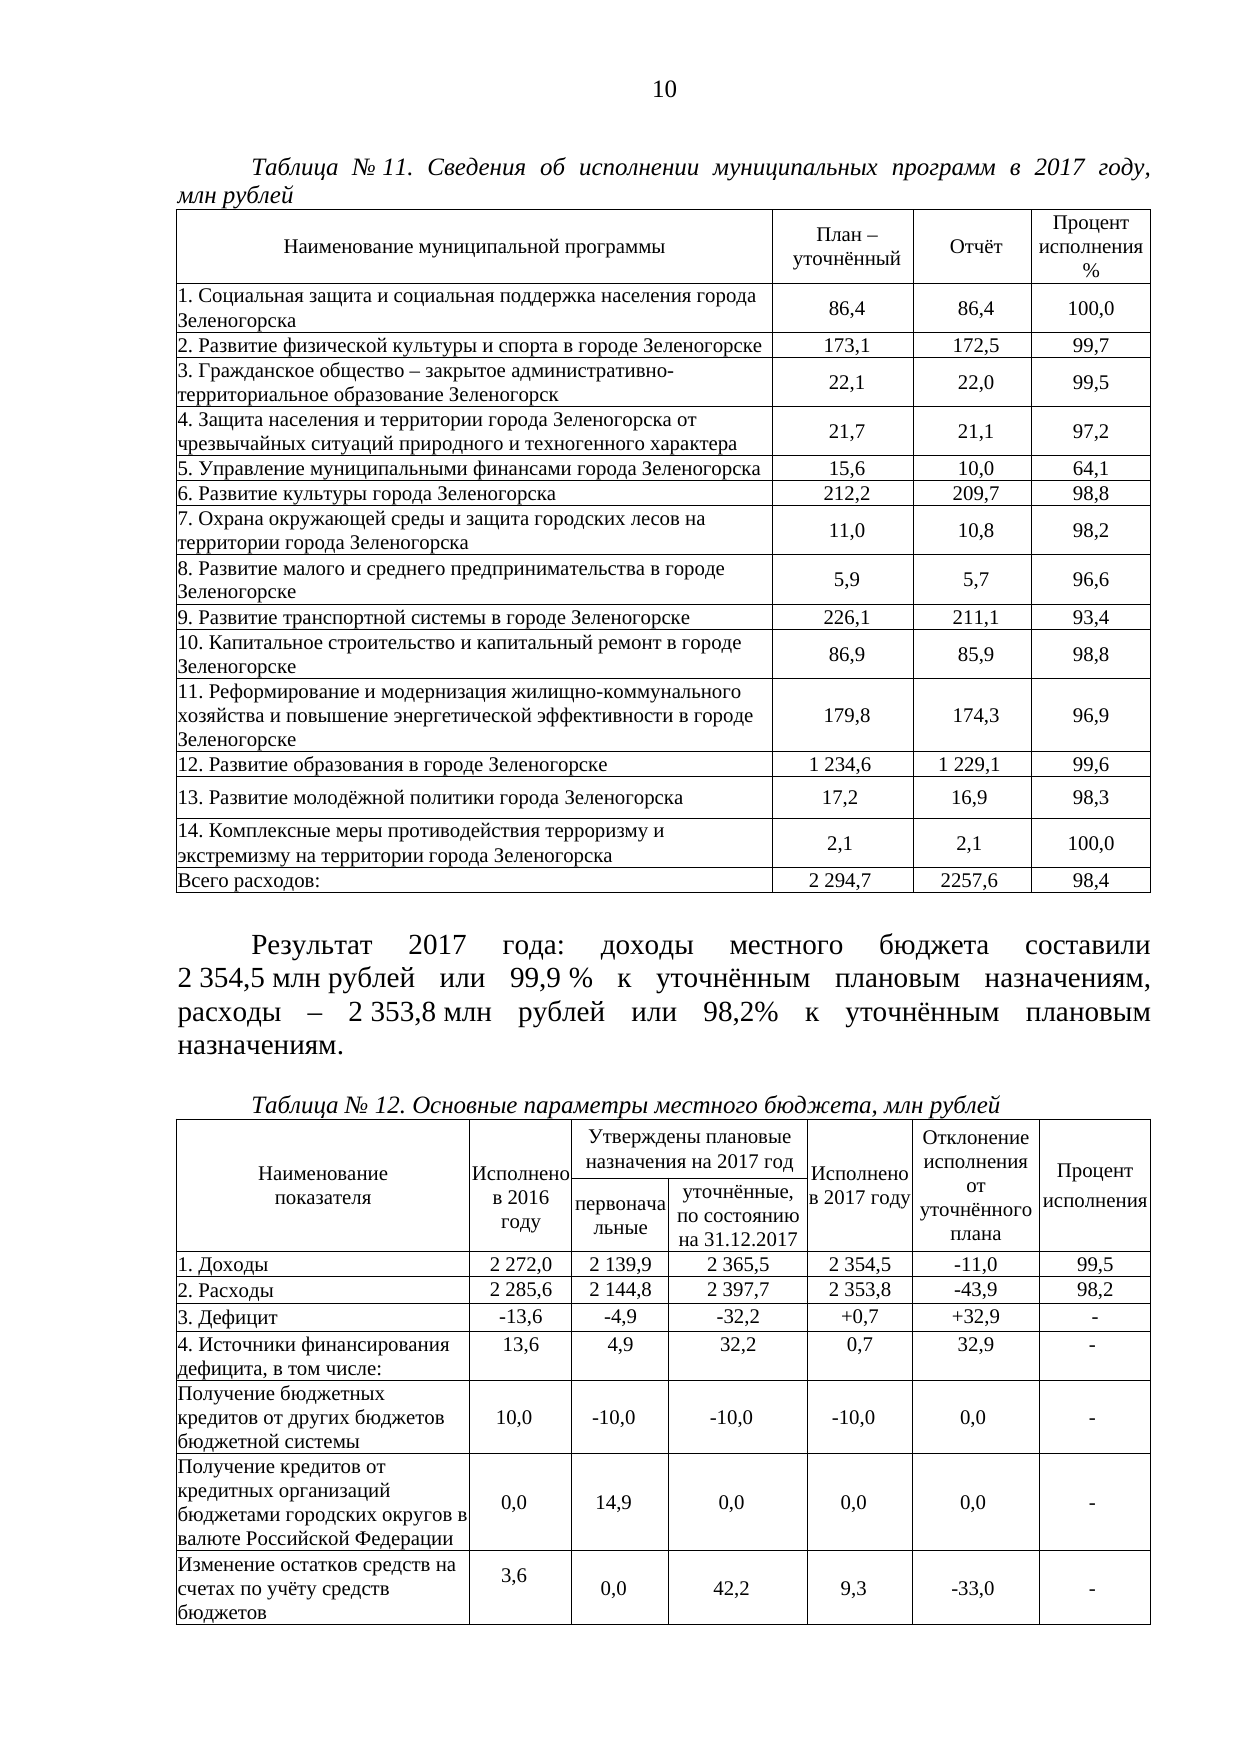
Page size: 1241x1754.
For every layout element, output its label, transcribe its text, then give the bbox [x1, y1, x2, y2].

table_cell Всего расходов: [177, 868, 772, 892]
table_cell 0,0 [572, 1551, 668, 1624]
table_cell 5. Управление муниципальными финансами города Зеленогорска [177, 456, 772, 480]
table_header Наименование показателя [177, 1120, 469, 1251]
table_cell 99,6 [1032, 752, 1150, 776]
table_cell 7. Охрана окружающей среды и защита городских лесов на территории города Зеленогорска [177, 506, 772, 554]
table_cell 99,5 [1040, 1252, 1150, 1276]
table_cell 98,8 [1032, 481, 1150, 505]
table_cell 96,6 [1032, 555, 1150, 603]
table_cell 8. Развитие малого и среднего предпринимательства в городе Зеленогорске [177, 555, 772, 603]
table_cell - [1040, 1381, 1150, 1453]
table_cell 16,9 [914, 777, 1031, 817]
table_cell 93,4 [1032, 605, 1150, 629]
table_cell 32,2 [669, 1332, 807, 1380]
table_cell 32,9 [913, 1332, 1039, 1380]
table_cell -10,0 [808, 1381, 912, 1453]
table_cell 2. Расходы [177, 1277, 469, 1303]
table_header Исполнено в 2016 году [470, 1120, 571, 1251]
table_cell 2 397,7 [669, 1277, 807, 1303]
table_cell 96,9 [1032, 679, 1150, 751]
table_cell 98,8 [1032, 630, 1150, 678]
table_cell 1 234,6 [773, 752, 913, 776]
table_cell 2 139,9 [572, 1252, 668, 1276]
table_cell 100,0 [1032, 819, 1150, 867]
table_cell 64,1 [1032, 456, 1150, 480]
table_cell 21,7 [773, 407, 913, 455]
table_cell 6. Развитие культуры города Зеленогорска [177, 481, 772, 505]
table_cell 4. Защита населения и территории города Зеленогорска от чрезвычайных ситуаций природного и техногенного характера [177, 407, 772, 455]
table_cell +0,7 [808, 1304, 912, 1331]
table_cell - [1040, 1551, 1150, 1624]
table_cell 11. Реформирование и модернизация жилищно-коммунального хозяйства и повышение энергетической эффективности в городе Зеленогорске [177, 679, 772, 751]
table_cell 2 365,5 [669, 1252, 807, 1276]
table_cell 98,3 [1032, 777, 1150, 817]
table_cell 86,9 [773, 630, 913, 678]
table_cell 98,2 [1032, 506, 1150, 554]
table_cell 2,1 [914, 819, 1031, 867]
table_cell -11,0 [913, 1252, 1039, 1276]
text Таблица № 12. Основные параметры местного бюджета, млн рублей [177, 1090, 1152, 1118]
table_cell 42,2 [669, 1551, 807, 1624]
table_cell 21,1 [914, 407, 1031, 455]
table_cell 22,0 [914, 358, 1031, 406]
table_cell 10. Капитальное строительство и капитальный ремонт в городе Зеленогорске [177, 630, 772, 678]
table_cell 0,0 [470, 1454, 571, 1550]
table_cell 3. Дефицит [177, 1304, 469, 1331]
table_cell 11,0 [773, 506, 913, 554]
table_cell 12. Развитие образования в городе Зеленогорске [177, 752, 772, 776]
table_header Отклонение исполнения от уточнённого плана [913, 1120, 1039, 1251]
table_cell 85,9 [914, 630, 1031, 678]
table_cell 10,0 [914, 456, 1031, 480]
table_cell 98,2 [1040, 1277, 1150, 1303]
table_cell 5,9 [773, 555, 913, 603]
table_cell +32,9 [913, 1304, 1039, 1331]
table_cell 22,1 [773, 358, 913, 406]
table_cell 212,2 [773, 481, 913, 505]
table_header Наименование муниципальной программы [177, 210, 772, 282]
table_cell 9,3 [808, 1551, 912, 1624]
table_cell 13. Развитие молодёжной политики города Зеленогорска [177, 777, 772, 817]
table_cell 97,2 [1032, 407, 1150, 455]
table_cell 17,2 [773, 777, 913, 817]
table_cell Получение кредитов от кредитных организаций бюджетами городских округов в валюте Российской Федерации [177, 1454, 469, 1550]
table_cell 226,1 [773, 605, 913, 629]
table_cell 0,0 [669, 1454, 807, 1550]
table_cell первоначальные [572, 1179, 668, 1251]
table_cell -10,0 [669, 1381, 807, 1453]
table_cell 2 294,7 [773, 868, 913, 892]
table_cell 86,4 [773, 284, 913, 332]
table_cell 211,1 [914, 605, 1031, 629]
table_cell 10,8 [914, 506, 1031, 554]
table_cell 3. Гражданское общество – закрытое административно-территориальное образование Зеленогорск [177, 358, 772, 406]
table_cell уточнённые, по состоянию на 31.12.2017 [669, 1179, 807, 1251]
table_cell 0,0 [913, 1381, 1039, 1453]
table_cell 1. Социальная защита и социальная поддержка населения города Зеленогорска [177, 284, 772, 332]
table_cell 2257,6 [914, 868, 1031, 892]
table_header Процент исполнения % [1032, 210, 1150, 282]
table_cell -32,2 [669, 1304, 807, 1331]
table_cell 1. Доходы [177, 1252, 469, 1276]
table_cell 2 272,0 [470, 1252, 571, 1276]
table_cell - [1040, 1304, 1150, 1331]
table_cell 15,6 [773, 456, 913, 480]
table_cell 4,9 [572, 1332, 668, 1380]
table_cell -43,9 [913, 1277, 1039, 1303]
table_cell 5,7 [914, 555, 1031, 603]
table_header План – уточнённый [773, 210, 913, 282]
table_cell -13,6 [470, 1304, 571, 1331]
table_cell Изменение остатков средств на счетах по учёту средств бюджетов [177, 1551, 469, 1624]
table_cell 9. Развитие транспортной системы в городе Зеленогорске [177, 605, 772, 629]
table_cell -4,9 [572, 1304, 668, 1331]
table_cell 0,0 [913, 1454, 1039, 1550]
text Таблица № 11. Сведения об исполнении муниципальных программ в 2017 году, млн рублей [177, 152, 1152, 209]
table_cell 98,4 [1032, 868, 1150, 892]
table_cell 1 229,1 [914, 752, 1031, 776]
table_cell 179,8 [773, 679, 913, 751]
table_cell - [1040, 1454, 1150, 1550]
table_cell 2 354,5 [808, 1252, 912, 1276]
text Результат 2017 года: доходы местного бюджета составили 2 354,5 млн рублей или 99,9 % к уточнённым плановым назначениям, расходы – 2 353,8 млн рублей или 98,2% к уточнённым плановым назначениям. [177, 927, 1152, 1061]
table_header Отчёт [914, 210, 1031, 282]
table_cell 2 353,8 [808, 1277, 912, 1303]
table_cell 99,5 [1032, 358, 1150, 406]
table_cell 2 144,8 [572, 1277, 668, 1303]
table_header Исполнено в 2017 году [808, 1120, 912, 1251]
table_cell -33,0 [913, 1551, 1039, 1624]
table_cell 4. Источники финансирования дефицита, в том числе: [177, 1332, 469, 1380]
table_cell 2,1 [773, 819, 913, 867]
table_cell -10,0 [572, 1381, 668, 1453]
table_cell Получение бюджетных кредитов от других бюджетов бюджетной системы [177, 1381, 469, 1453]
table_cell 172,5 [914, 333, 1031, 357]
table_cell 173,1 [773, 333, 913, 357]
table_cell 14. Комплексные меры противодействия терроризму и экстремизму на территории города Зеленогорска [177, 819, 772, 867]
table_cell 13,6 [470, 1332, 571, 1380]
table_cell 209,7 [914, 481, 1031, 505]
table_header Процент исполнения [1040, 1120, 1150, 1251]
table_cell 14,9 [572, 1454, 668, 1550]
table_cell 86,4 [914, 284, 1031, 332]
table_cell 3,6 [470, 1551, 571, 1624]
table_cell - [1040, 1332, 1150, 1380]
table_cell 100,0 [1032, 284, 1150, 332]
table_cell 2 285,6 [470, 1277, 571, 1303]
table_cell 174,3 [914, 679, 1031, 751]
table_header Утверждены плановые назначения на 2017 год [572, 1120, 807, 1177]
table_cell 10,0 [470, 1381, 571, 1453]
table_cell 99,7 [1032, 333, 1150, 357]
table_cell 0,7 [808, 1332, 912, 1380]
table_cell 0,0 [808, 1454, 912, 1550]
table_cell 2. Развитие физической культуры и спорта в городе Зеленогорске [177, 333, 772, 357]
